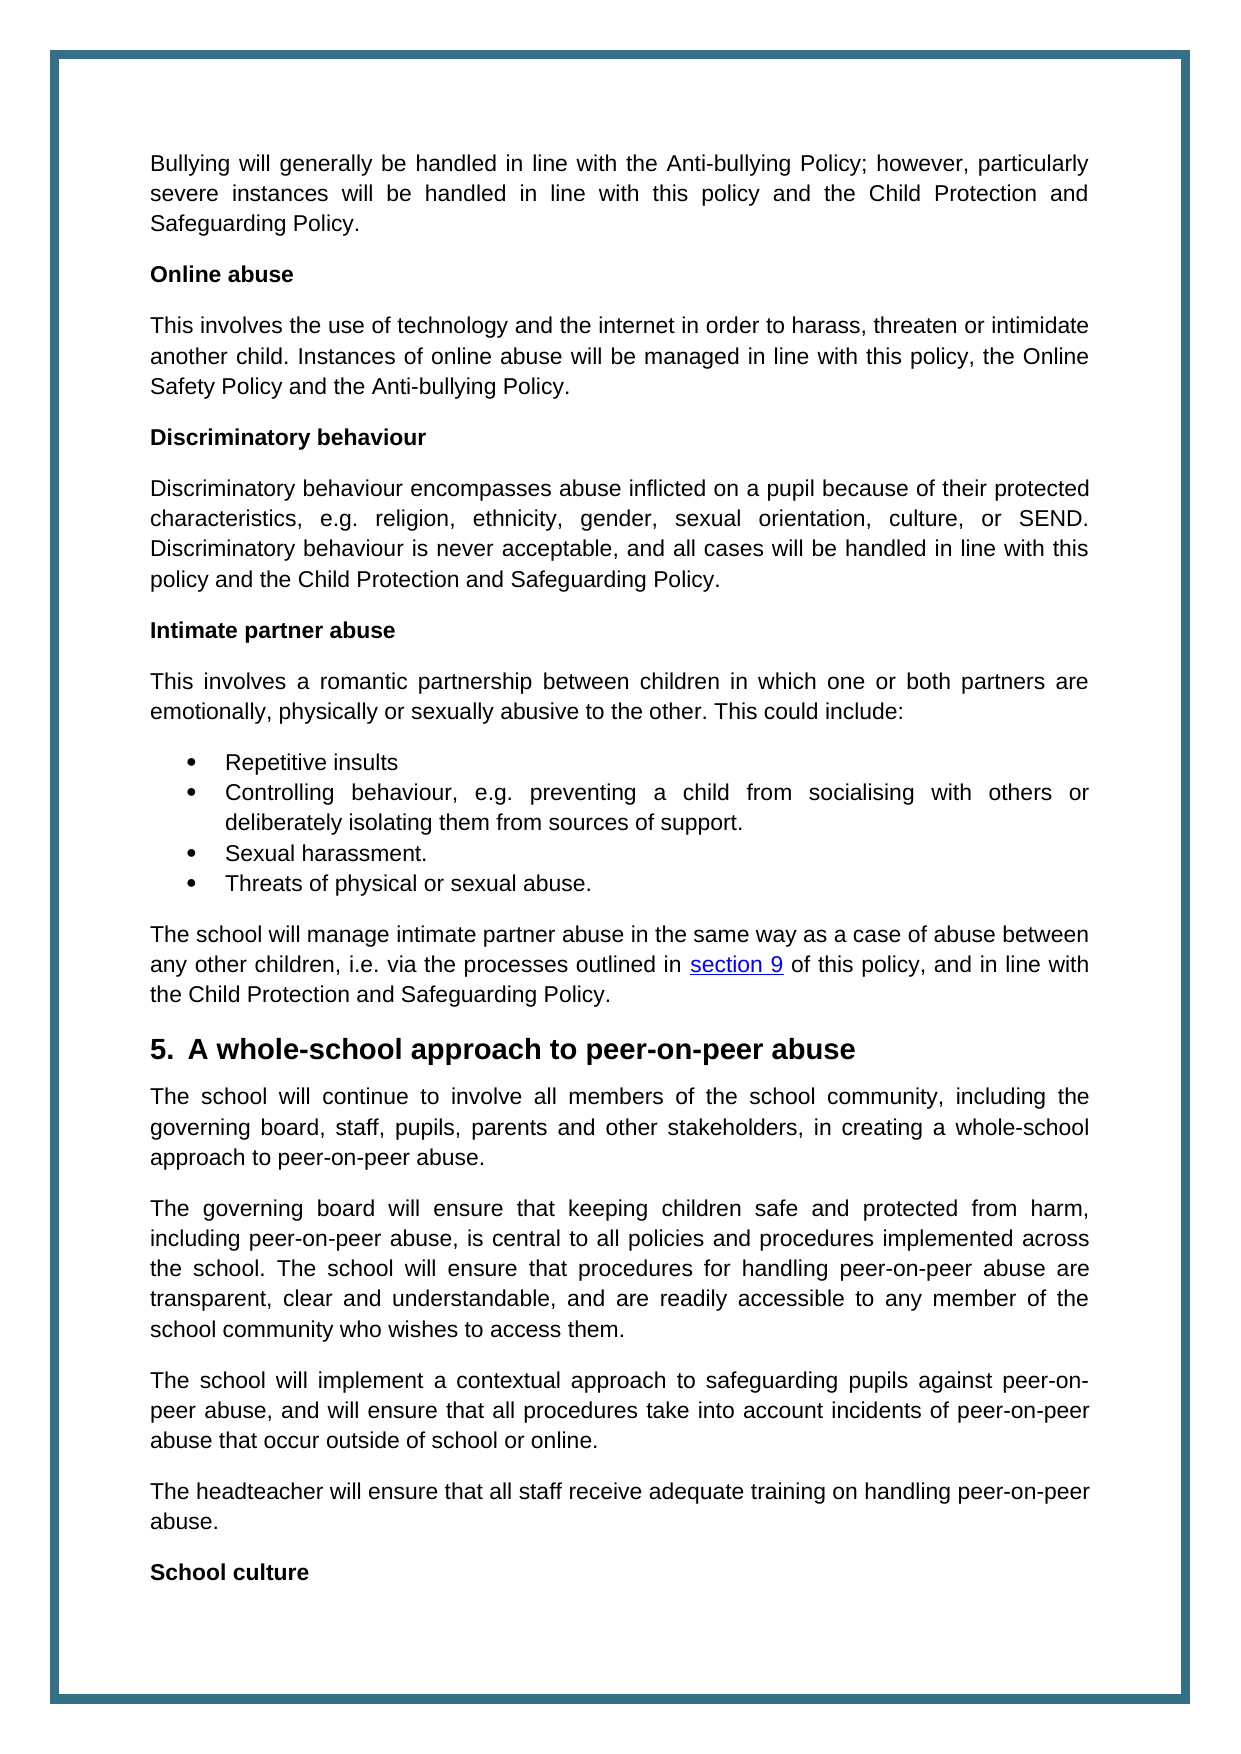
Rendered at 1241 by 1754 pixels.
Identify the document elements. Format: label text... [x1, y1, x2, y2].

text This involves the use of technology and the internet in order to harass, threaten or intimidate another child. Instances of online abuse will be managed in line with this policy, the Online Safety Policy and the Anti-bullying Policy. [150, 312, 1090, 399]
text Discriminatory behaviour encompasses abuse inflicted on a pupil because of their protected characteristics, e.g. religion, ethnicity, gender, sexual orientation, culture, or SEND. Discriminatory behaviour is never acceptable, and all cases will be handled in line with this policy and the Child Protection and Safeguarding Policy. [150, 475, 1090, 592]
text School culture [150, 1559, 1090, 1586]
text Discriminatory behaviour [150, 424, 1090, 450]
text The governing board will ensure that keeping children safe and protected from harm, including peer-on-peer abuse, is central to all policies and procedures implemented across the school. The school will ensure that procedures for handling peer-on-peer abuse are transparent, clear and understandable, and are readily accessible to any member of the school community who wishes to access them. [150, 1195, 1090, 1342]
text The headteacher will ensure that all staff receive adequate training on handling peer-on-peer abuse. [150, 1478, 1090, 1535]
text Online abuse [150, 261, 1090, 288]
list Threats of physical or sexual abuse. [187, 870, 1090, 896]
text The school will manage intimate partner abuse in the same way as a case of abuse between any other children, i.e. via the processes outlined in section 9 of this policy, and in line with the Child Protection and Safeguarding Policy. [150, 921, 1090, 1008]
text The school will continue to involve all members of the school community, including the governing board, staff, pupils, parents and other stakeholders, in creating a whole-school approach to peer-on-peer abuse. [150, 1083, 1090, 1170]
list Repetitive insults [187, 749, 1090, 775]
list Controlling behaviour, e.g. preventing a child from socialising with others or deliberately isolating them from sources of support. [187, 779, 1090, 836]
text Intimate partner abuse [150, 617, 1090, 643]
text This involves a romantic partnership between children in which one or both partners are emotionally, physically or sexually abusive to the other. This could include: [150, 668, 1090, 724]
list Sexual harassment. [187, 839, 1090, 866]
text Bullying will generally be handled in line with the Anti-bullying Policy; however, particularly severe instances will be handled in line with this policy and the Child Protection and Safeguarding Policy. [150, 150, 1090, 237]
text The school will implement a contextual approach to safeguarding pupils against peer-on-peer abuse, and will ensure that all procedures take into account incidents of peer-on-peer abuse that occur outside of school or online. [150, 1367, 1090, 1453]
subtitle A whole-school approach to peer-on-peer abuse [150, 1032, 1090, 1066]
